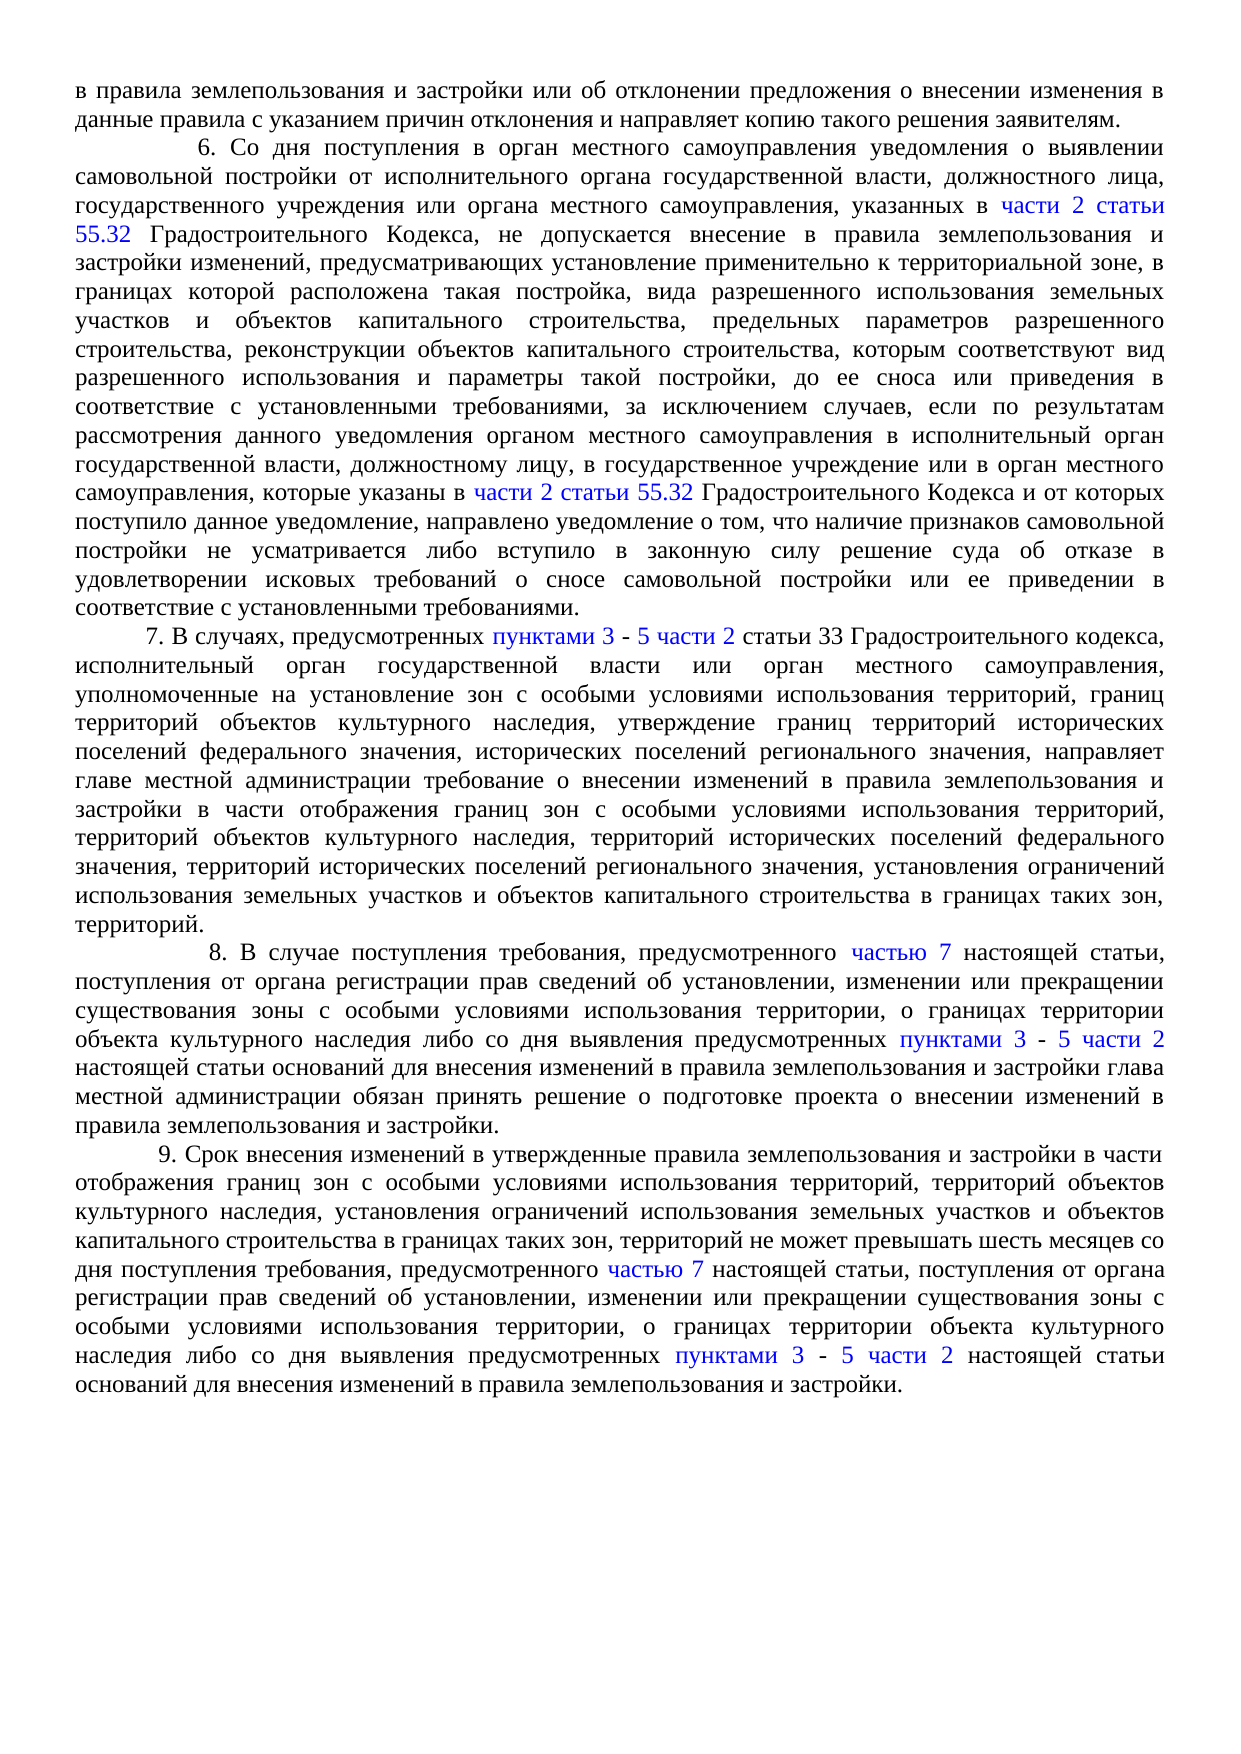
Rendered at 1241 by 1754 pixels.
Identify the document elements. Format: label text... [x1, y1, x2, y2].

text 7. В случаях, предусмотренных пунктами 3 - 5 части 2 статьи 33 Градостроительного кодекса, исполнительный орган государственной власти или орган местного самоуправления, уполномоченные на установление зон с особыми условиями использования территорий, границ территорий объектов культурного наследия, утверждение границ территорий исторических поселений федерального значения, исторических поселений регионального значения, направляет главе местной администрации требование о внесении изменений в правила землепользования и застройки в части отображения границ зон с особыми условиями использования территорий, территорий объектов культурного наследия, территорий исторических поселений федерального значения, территорий исторических поселений регионального значения, установления ограничений использования земельных участков и объектов капитального строительства в границах таких зон, территорий. [75, 621, 1165, 937]
text 8. В случае поступления требования, предусмотренного частью 7 настоящей статьи, поступления от органа регистрации прав сведений об установлении, изменении или прекращении существования зоны с особыми условиями использования территории, о границах территории объекта культурного наследия либо со дня выявления предусмотренных пунктами 3 - 5 части 2 настоящей статьи оснований для внесения изменений в правила землепользования и застройки глава местной администрации обязан принять решение о подготовке проекта о внесении изменений в правила землепользования и застройки. [75, 937, 1165, 1139]
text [75, 75, 1165, 132]
text 9. Срок внесения изменений в утвержденные правила землепользования и застройки в части отображения границ зон с особыми условиями использования территорий, территорий объектов культурного наследия, установления ограничений использования земельных участков и объектов капитального строительства в границах таких зон, территорий не может превышать шесть месяцев со дня поступления требования, предусмотренного частью 7 настоящей статьи, поступления от органа регистрации прав сведений об установлении, изменении или прекращении существования зоны с особыми условиями использования территории, о границах территории объекта культурного наследия либо со дня выявления предусмотренных пунктами 3 - 5 части 2 настоящей статьи оснований для внесения изменений в правила землепользования и застройки. [75, 1139, 1165, 1397]
text 6. Со дня поступления в орган местного самоуправления уведомления о выявлении самовольной постройки от исполнительного органа государственной власти, должностного лица, государственного учреждения или органа местного самоуправления, указанных в части 2 статьи 55.32 Градостроительного Кодекса, не допускается внесение в правила землепользования и застройки изменений, предусматривающих установление применительно к территориальной зоне, в границах которой расположена такая постройка, вида разрешенного использования земельных участков и объектов капитального строительства, предельных параметров разрешенного строительства, реконструкции объектов капитального строительства, которым соответствуют вид разрешенного использования и параметры такой постройки, до ее сноса или приведения в соответствие с установленными требованиями, за исключением случаев, если по результатам рассмотрения данного уведомления органом местного самоуправления в исполнительный орган государственной власти, должностному лицу, в государственное учреждение или в орган местного самоуправления, которые указаны в части 2 статьи 55.32 Градостроительного Кодекса и от которых поступило данное уведомление, направлено уведомление о том, что наличие признаков самовольной постройки не усматривается либо вступило в законную силу решение суда об отказе в удовлетворении исковых требований о сносе самовольной постройки или ее приведении в соответствие с установленными требованиями. [75, 132, 1165, 621]
